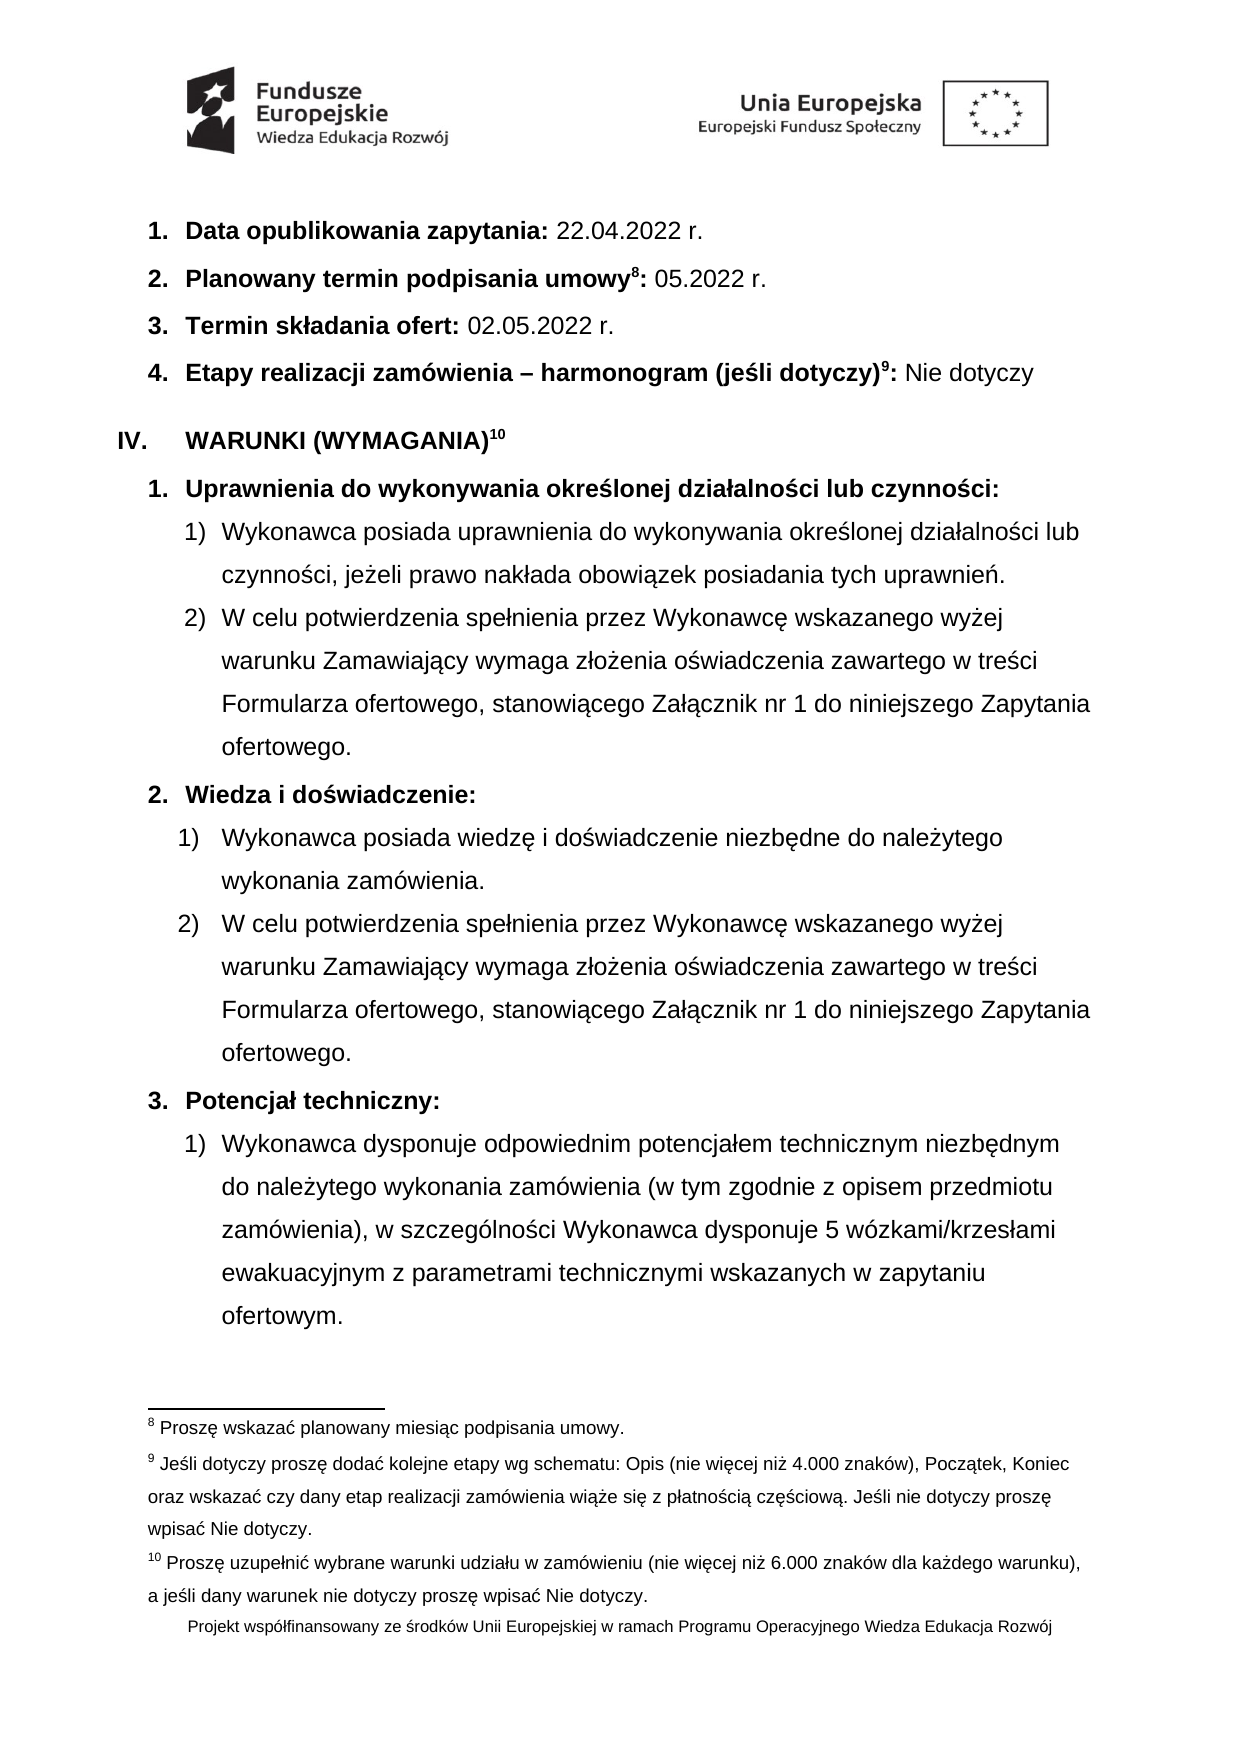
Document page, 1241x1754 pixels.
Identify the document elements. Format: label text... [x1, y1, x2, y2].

subtitle WARUNKI (WYMAGANIA) [148, 426, 1093, 455]
list W celu potwierdzenia spełnienia przez Wykonawcę wskazanego wyżej warunku Zamawiający wymaga złożenia oświadczenia zawartego w treści Formularza ofertowego, stanowiącego Załącznik nr 1 do niniejszego Zapytania ofertowego. [177, 909, 1093, 1067]
list W celu potwierdzenia spełnienia przez Wykonawcę wskazanego wyżej warunku Zamawiający wymaga złożenia oświadczenia zawartego w treści Formularza ofertowego, stanowiącego Załącznik nr 1 do niniejszego Zapytania ofertowego. [184, 603, 1093, 761]
subtitle Termin składania ofert: 02.05.2022 r. [148, 311, 1093, 339]
subtitle Uprawnienia do wykonywania określonej działalności lub czynności: [148, 473, 1093, 502]
subtitle Planowany termin podpisania umowy: 05.2022 r. [148, 263, 1093, 292]
subtitle Potencjał techniczny: [148, 1086, 1093, 1114]
subtitle Wiedza i doświadczenie: [148, 779, 1093, 808]
subtitle Etapy realizacji zamówienia – harmonogram (jeśli dotyczy): Nie dotyczy [148, 358, 1093, 387]
subtitle Data opublikowania zapytania: 22.04.2022 r. [148, 216, 1093, 245]
list Wykonawca posiada uprawnienia do wykonywania określonej działalności lub czynności, jeżeli prawo nakłada obowiązek posiadania tych uprawnień. [184, 517, 1093, 588]
picture [163, 44, 1077, 174]
list Wykonawca posiada wiedzę i doświadczenie niezbędne do należytego wykonania zamówienia. [177, 823, 1093, 894]
list Wykonawca dysponuje odpowiednim potencjałem technicznym niezbędnym do należytego wykonania zamówienia (w tym zgodnie z opisem przedmiotu zamówienia), w szczególności Wykonawca dysponuje 5 wózkami/krzesłami ewakuacyjnym z parametrami technicznymi wskazanych w zapytaniu ofertowym. [184, 1129, 1093, 1330]
